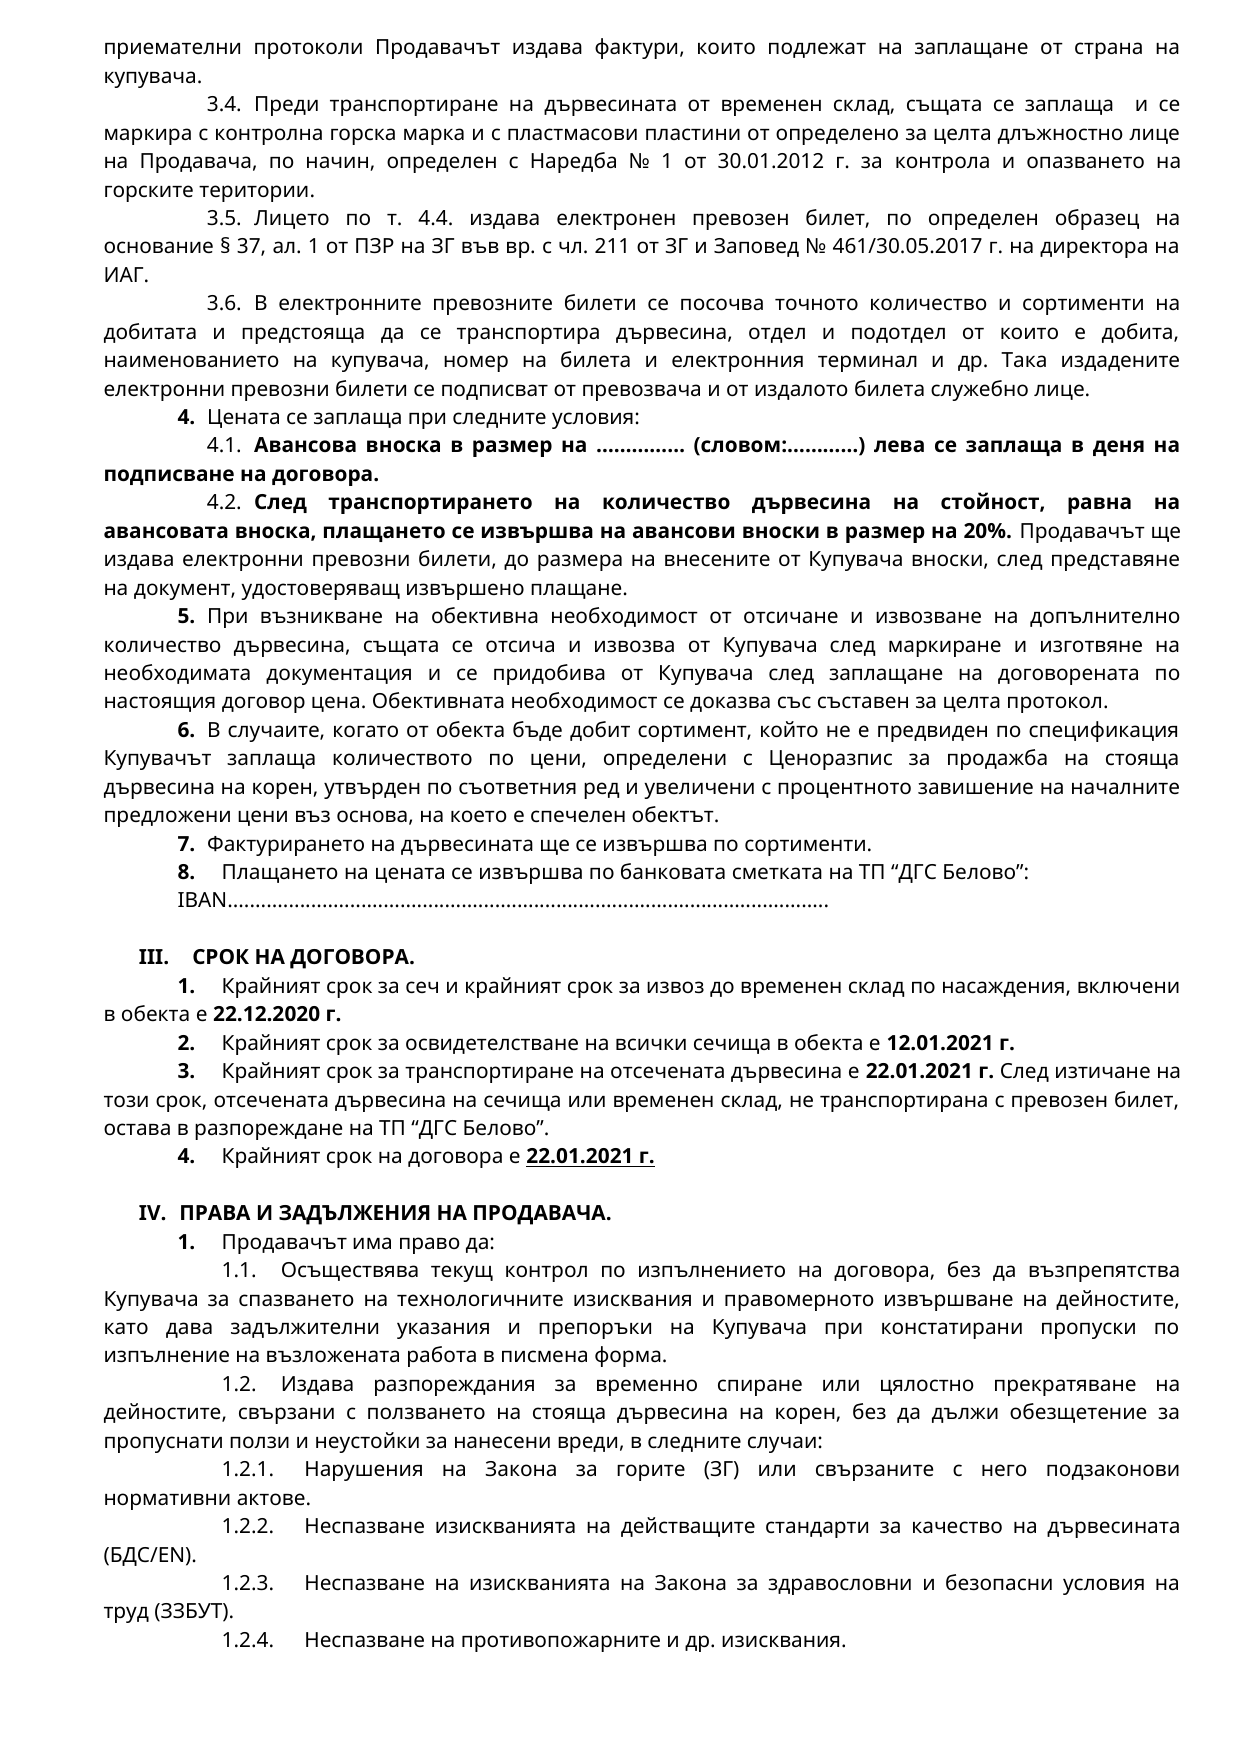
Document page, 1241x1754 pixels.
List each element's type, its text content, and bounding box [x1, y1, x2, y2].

list Крайният срок за освидетелстване на всички сечища в обекта е 12.01.2021 г. [103, 1028, 1181, 1056]
list Неспазване на противопожарните и др. изисквания. [103, 1625, 1181, 1653]
list Фактурирането на дървесината ще се извършва по сортименти. [103, 829, 1181, 857]
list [103, 32, 1181, 89]
list В случаите, когато от обекта бъде добит сортимент, който не е предвиден по спецификация Купувачът заплаща количеството по цени, определени с Ценоразпис за продажба на стояща дървесина на корен, утвърден по съответния ред и увеличени с процентното завишение на началните предложени цени въз основа, на което е спечелен обектът. [103, 715, 1181, 829]
list Крайният срок за сеч и крайният срок за извоз до временен склад по насаждения, включени в обекта е 22.12.2020 г. [103, 971, 1181, 1028]
list При възникване на обективна необходимост от отсичане и извозване на допълнително количество дървесина, същата се отсича и извозва от Купувача след маркиране и изготвяне на необходимата документация и се придобива от Купувача след заплащане на договорената по настоящия договор цена. Обективната необходимост се доказва със съставен за целта протокол. [103, 601, 1181, 715]
list Авансова вноска в размер на …………… (словом:…………) лева се заплаща в деня на подписване на договора. [103, 431, 1181, 487]
list Издава разпореждания за временно спиране или цялостно прекратяване на дейностите, свързани с ползването на стояща дървесина на корен, без да дължи обезщетение за пропуснати ползи и неустойки за нанесени вреди, в следните случаи: [103, 1369, 1181, 1454]
list След транспортирането на количество дървесина на стойност, равна на авансовата вноска, плащането се извършва на авансови вноски в размер на 20%. Продавачът ще издава електронни превозни билети, до размера на внесените от Купувача вноски, след представяне на документ, удостоверяващ извършено плащане. [103, 487, 1181, 601]
list Неспазване на изискванията на Закона за здравословни и безопасни условия на труд (ЗЗБУТ). [103, 1568, 1181, 1625]
list Неспазване изискванията на действащите стандарти за качество на дървесината (БДС/ЕN). [103, 1511, 1181, 1568]
list СРОК НА ДОГОВОРА. [103, 942, 1181, 971]
list Преди транспортиране на дървесината от временен склад, същата се заплаща и се маркира с контролна горска марка и с пластмасови пластини от определено за целта длъжностно лице на Продавача, по начин, определен с Наредба № 1 от 30.01.2012 г. за контрола и опазването на горските територии. [103, 89, 1181, 203]
list Цената се заплаща при следните условия: [103, 402, 1181, 431]
list Осъществява текущ контрол по изпълнението на договора, без да възпрепятства Купувача за спазването на технологичните изисквания и правомерното извършване на дейностите, като дава задължителни указания и препоръки на Купувача при констатирани пропуски по изпълнение на възложената работа в писмена форма. [103, 1255, 1181, 1369]
list ПРАВА И ЗАДЪЛЖЕНИЯ НА ПРОДАВАЧА. [103, 1198, 1181, 1227]
list Плащането на цената се извършва по банковата сметката на ТП “ДГС Белово”: [103, 857, 1181, 886]
list В електронните превозните билети се посочва точното количество и сортименти на добитата и предстояща да се транспортира дървесина, отдел и подотдел от които е добита, наименованието на купувача, номер на билета и електронния терминал и др. Така издадените електронни превозни билети се подписват от превозвача и от издалото билета служебно лице. [103, 288, 1181, 402]
list Крайният срок на договора е 22.01.2021 г. [103, 1142, 1181, 1170]
list IBAN............................................................................................................ [103, 886, 1181, 914]
list Крайният срок за транспортиране на отсечената дървесина е 22.01.2021 г. След изтичане на този срок, отсечената дървесина на сечища или временен склад, не транспортирана с превозен билет, остава в разпореждане на ТП “ДГС Белово”. [103, 1056, 1181, 1142]
list Лицето по т. 4.4. издава електронен превозен билет, по определен образец на основание § 37, ал. 1 от ПЗР на ЗГ във вр. с чл. 211 от ЗГ и Заповед № 461/30.05.2017 г. на директора на ИАГ. [103, 203, 1181, 288]
list Продавачът има право да: [103, 1227, 1181, 1255]
list Нарушения на Закона за горите (ЗГ) или свързаните с него подзаконови нормативни актове. [103, 1454, 1181, 1511]
